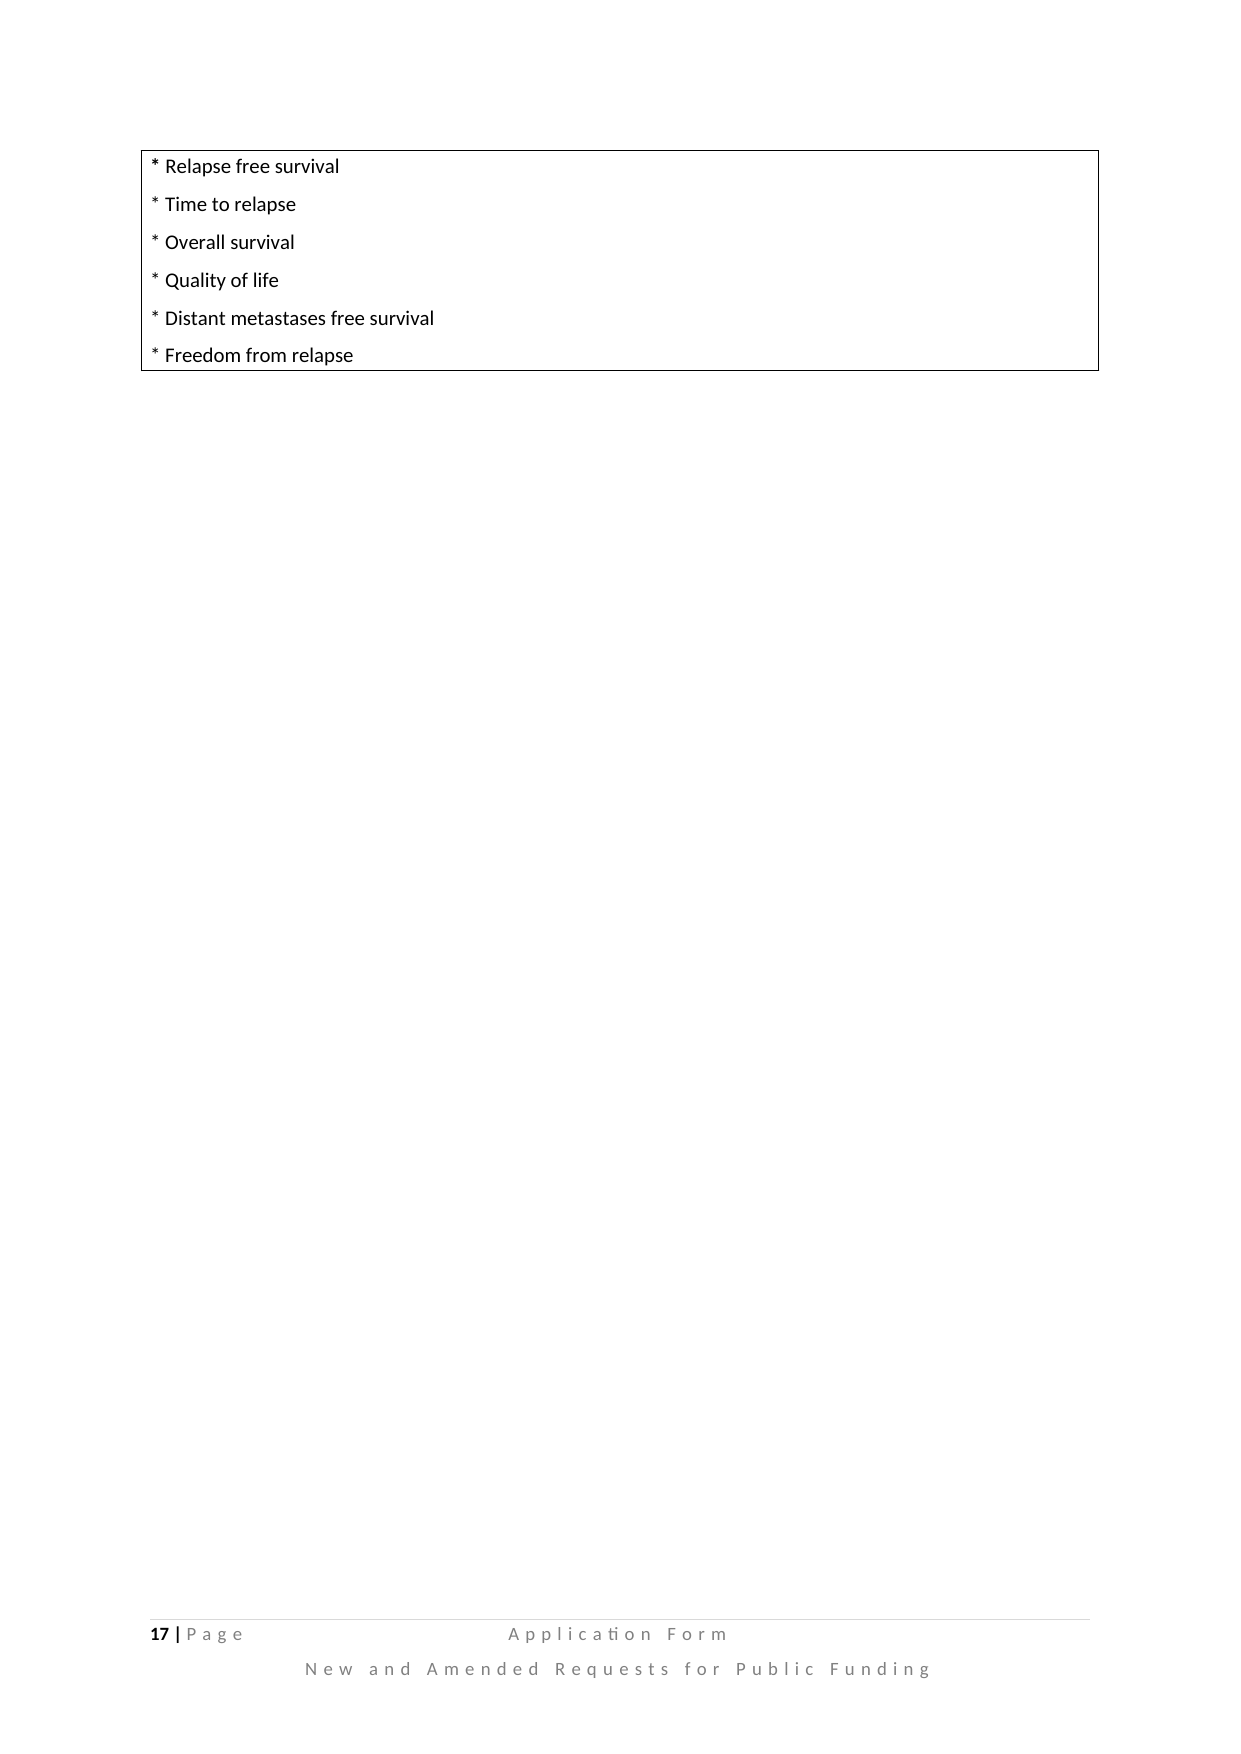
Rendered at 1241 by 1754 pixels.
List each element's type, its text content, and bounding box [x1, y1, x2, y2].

text * Overall survival [142, 226, 1098, 254]
text * Time to relapse [142, 188, 1098, 216]
text * Relapse free survival [142, 151, 1098, 178]
text * Quality of life [142, 264, 1098, 292]
text * Distant metastases free survival [142, 302, 1098, 330]
text * Freedom from relapse [142, 339, 1098, 370]
